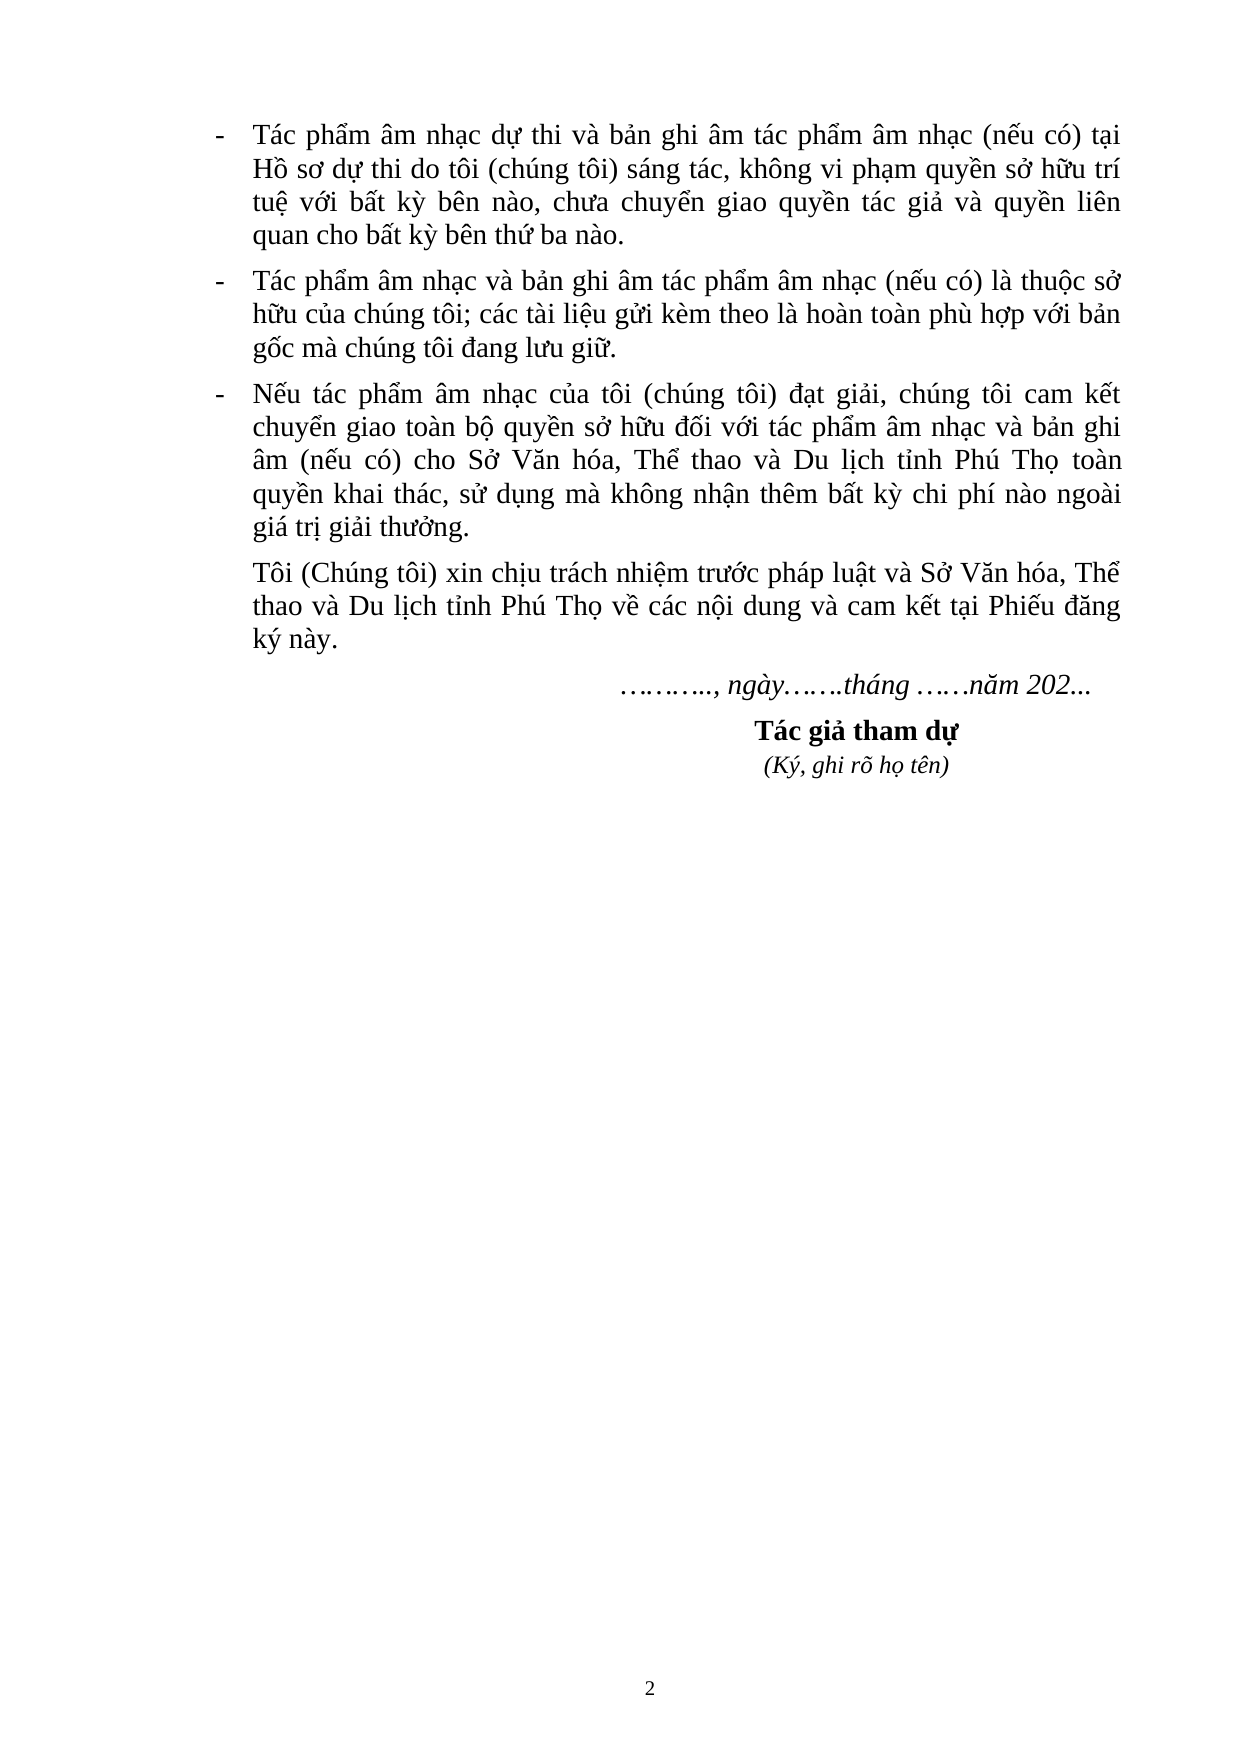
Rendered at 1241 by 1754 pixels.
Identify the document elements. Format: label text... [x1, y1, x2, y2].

text (Ký, ghi rõ họ tên) [591, 747, 1122, 781]
list Nếu tác phẩm âm nhạc của tôi (chúng tôi) đạt giải, chúng tôi cam kết chuyển giao toàn bộ quyền sở hữu đối với tác phẩm âm nhạc và bản ghi âm (nếu có) cho Sở Văn hóa, Thể thao và Du lịch tỉnh Phú Thọ toàn quyền khai thác, sử dụng mà không nhận thêm bất kỳ chi phí nào ngoài giá trị giải thưởng. [215, 376, 1122, 543]
text Tác giả tham dự [591, 714, 1122, 747]
text ……….., ngày…….tháng ……năm 202... [591, 668, 1122, 701]
list Tác phẩm âm nhạc và bản ghi âm tác phẩm âm nhạc (nếu có) là thuộc sở hữu của chúng tôi; các tài liệu gửi kèm theo là hoàn toàn phù hợp với bản gốc mà chúng tôi đang lưu giữ. [215, 264, 1122, 364]
list Tác phẩm âm nhạc dự thi và bản ghi âm tác phẩm âm nhạc (nếu có) tại Hồ sơ dự thi do tôi (chúng tôi) sáng tác, không vi phạm quyền sở hữu trí tuệ với bất kỳ bên nào, chưa chuyển giao quyền tác giả và quyền liên quan cho bất kỳ bên thứ ba nào. [215, 118, 1122, 251]
list Tôi (Chúng tôi) xin chịu trách nhiệm trước pháp luật và Sở Văn hóa, Thể thao và Du lịch tỉnh Phú Thọ về các nội dung và cam kết tại Phiếu đăng ký này. [252, 556, 1122, 656]
